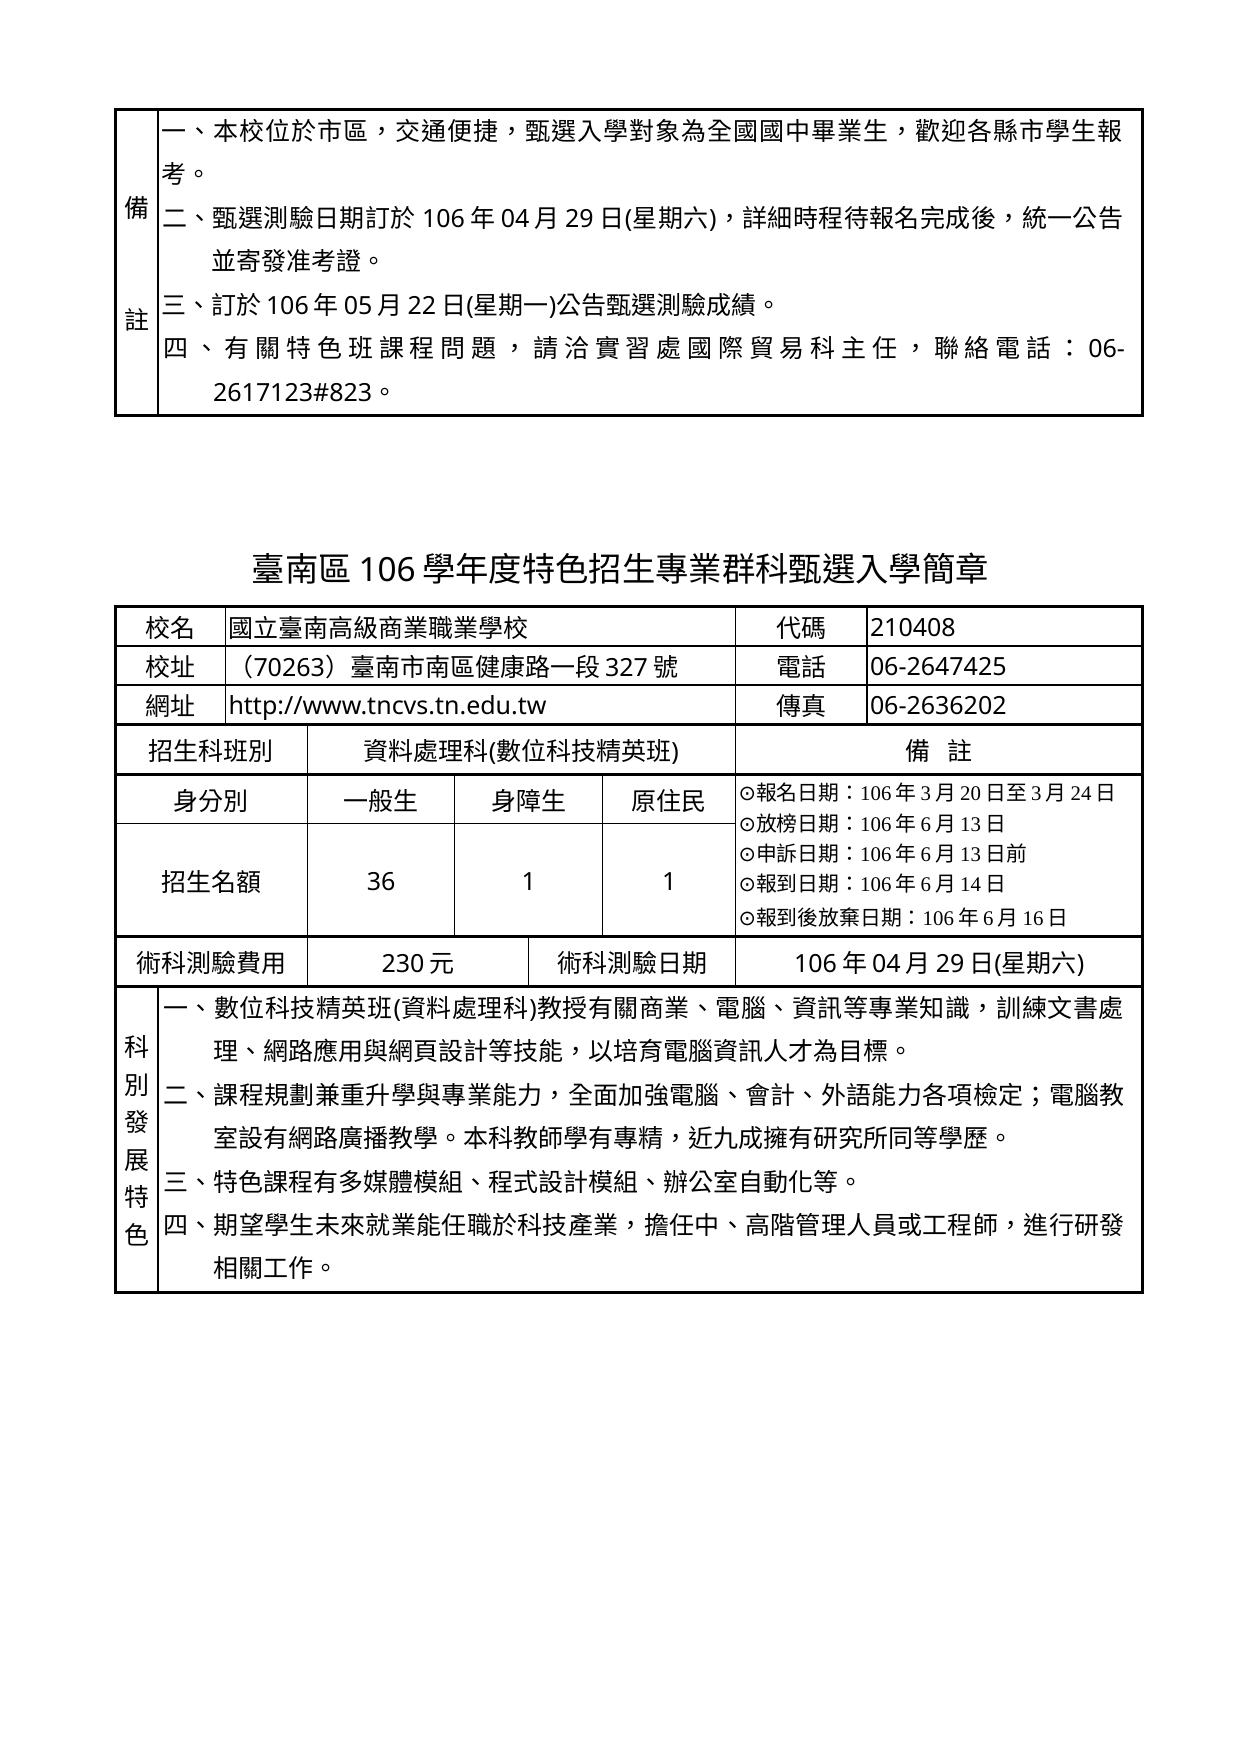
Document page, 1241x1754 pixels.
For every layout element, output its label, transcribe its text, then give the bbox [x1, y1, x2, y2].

table_cell 網址 [117, 686, 225, 723]
table_cell 身障生 [455, 776, 602, 823]
table_cell 一般生 [308, 776, 454, 823]
table_cell 備 註 [117, 111, 157, 414]
table_cell 一、數位科技精英班(資料處理科)教授有關商業、電腦、資訊等專業知識，訓練文書處理、網路應用與網頁設計等技能，以培育電腦資訊人才為目標。 二、課程規劃兼重升學與專業能力，全面加強電腦、會計、外語能力各項檢定；電腦教室設有網路廣播教學。本科教師學有專精，近九成擁有研究所同等學歷。 三、特色課程有多媒體模組、程式設計模組、辦公室自動化等。 四、期望學生未來就業能任職於科技產業，擔任中、高階管理人員或工程師，進行研發相關工作。 [159, 988, 1141, 1291]
table_cell 科別發展特色 [117, 988, 157, 1291]
table_cell ⊙報名日期：106年3月20日至3月24日 ⊙放榜日期：106年6月13日 ⊙申訴日期：106年6月13日前 ⊙報到日期：106年6月14日 ⊙報到後放棄日期：106年6月16日 [736, 776, 1141, 935]
table_cell 06-2636202 [868, 686, 1141, 723]
table_cell 資料處理科(數位科技精英班) [308, 726, 735, 773]
table_cell 1 [455, 824, 602, 935]
table_cell 校址 [117, 647, 225, 684]
table_cell 術科測驗日期 [529, 938, 735, 985]
text 臺南區106學年度特色招生專業群科甄選入學簡章 [100, 529, 1140, 604]
table_cell 術科測驗費用 [117, 938, 307, 985]
table_cell http://www.tncvs.tn.edu.tw [226, 686, 735, 723]
table_cell 06-2647425 [868, 647, 1141, 684]
table_cell 傳真 [736, 686, 866, 723]
table_cell 36 [308, 824, 454, 935]
table_cell 備 註 [736, 726, 1141, 773]
table_header 代碼 [736, 608, 866, 645]
table_cell 106年04月29日(星期六) [736, 938, 1141, 985]
table_cell （70263）臺南市南區健康路一段327號 [226, 647, 735, 684]
table_header 校名 [117, 608, 225, 645]
table_cell 招生名額 [117, 824, 307, 935]
table_cell 1 [603, 824, 735, 935]
table_cell 電話 [736, 647, 866, 684]
table_cell 原住民 [603, 776, 735, 823]
table_cell 招生科班別 [117, 726, 307, 773]
table_cell 一、本校位於市區，交通便捷，甄選入學對象為全國國中畢業生，歡迎各縣市學生報考。 二、甄選測驗日期訂於106年04月29日(星期六)，詳細時程待報名完成後，統一公告並寄發准考證。 三、訂於106年05月22日(星期一)公告甄選測驗成績。 四、有關特色班課程問題，請洽實習處國際貿易科主任，聯絡電話：06-2617123#823。 [159, 111, 1141, 414]
table_header 國立臺南高級商業職業學校 [226, 608, 735, 645]
table_header 210408 [868, 608, 1141, 645]
table_cell 身分別 [117, 776, 307, 823]
table_cell 230元 [308, 938, 528, 985]
